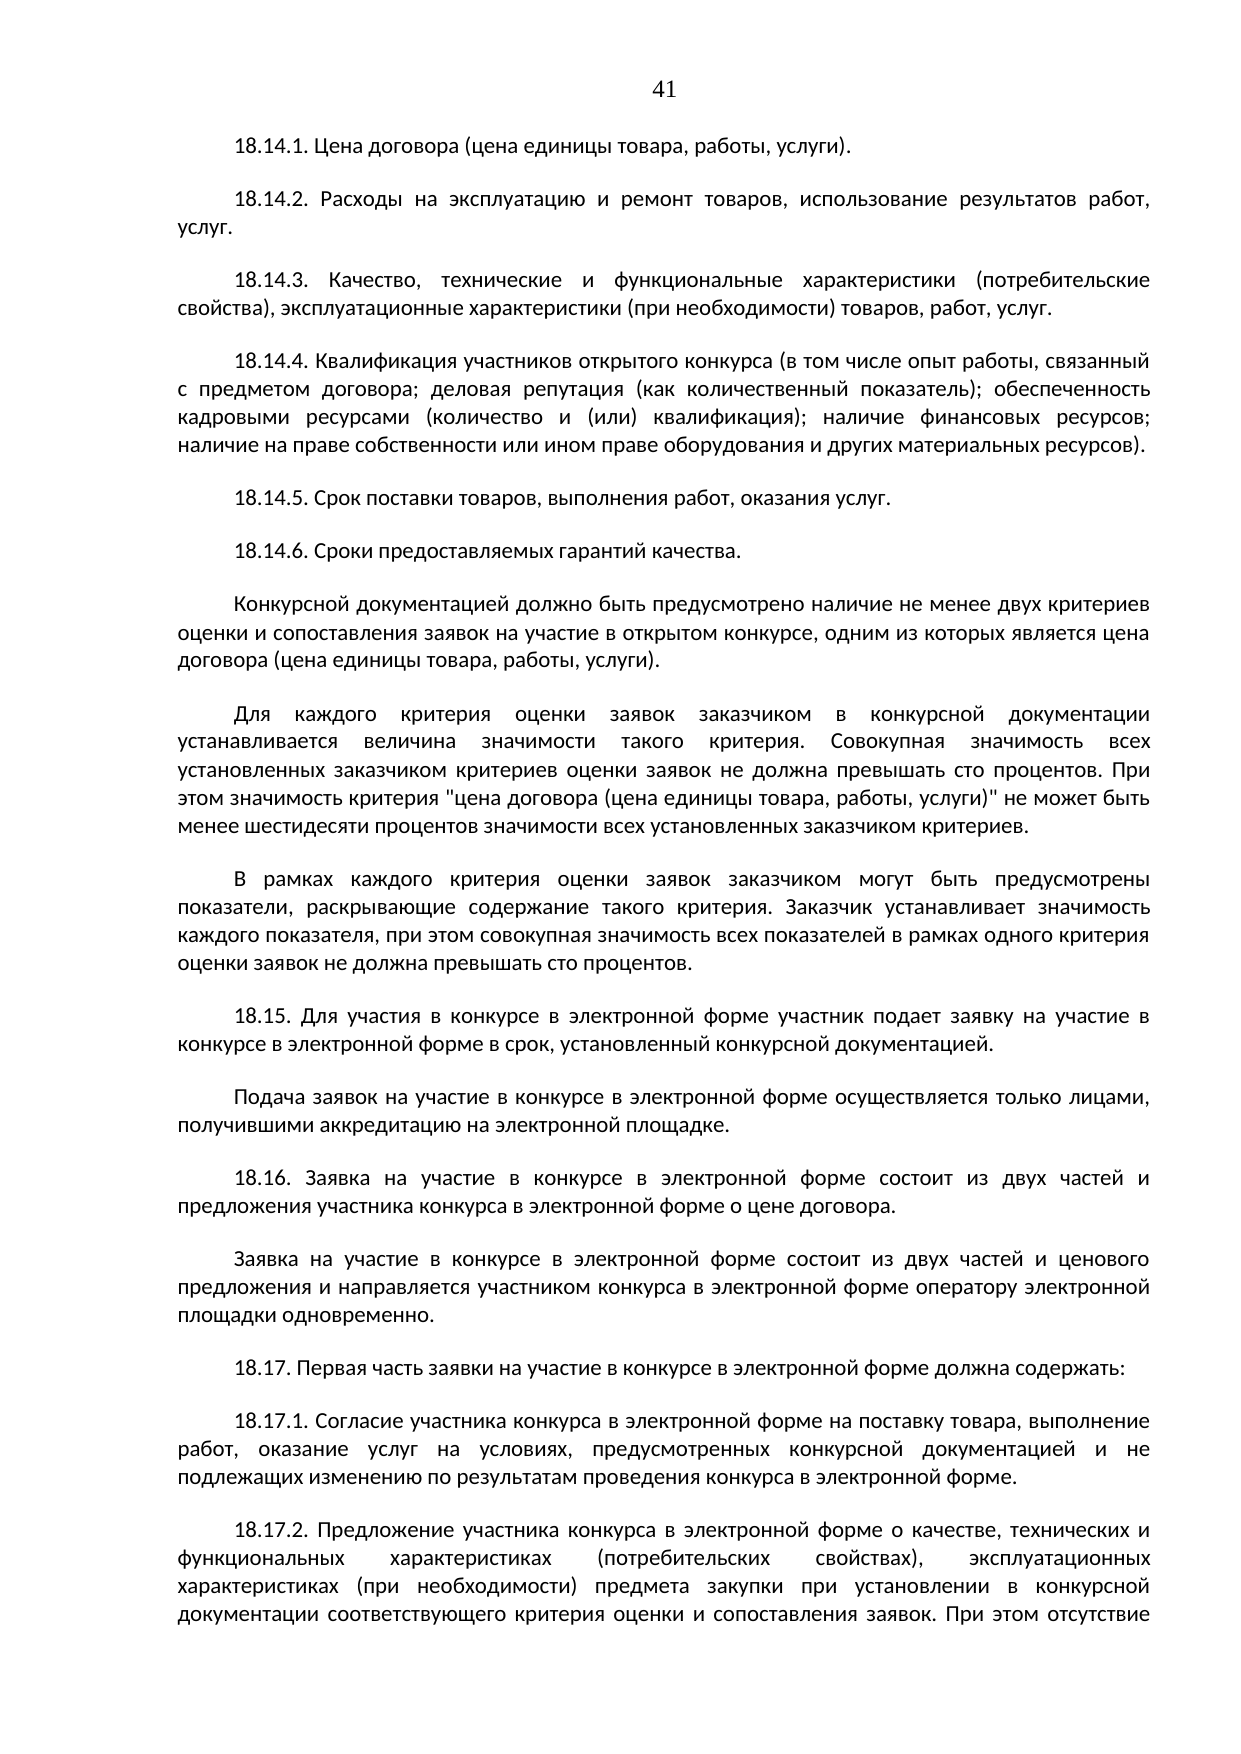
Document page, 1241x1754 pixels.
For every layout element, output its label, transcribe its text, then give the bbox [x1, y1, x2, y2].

text 18.14.2. Расходы на эксплуатацию и ремонт товаров, использование результатов работ, услуг. [177, 184, 1152, 240]
text 18.14.5. Срок поставки товаров, выполнения работ, оказания услуг. [177, 483, 1152, 512]
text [177, 1515, 1152, 1627]
text В рамках каждого критерия оценки заявок заказчиком могут быть предусмотрены показатели, раскрывающие содержание такого критерия. Заказчик устанавливает значимость каждого показателя, при этом совокупная значимость всех показателей в рамках одного критерия оценки заявок не должна превышать сто процентов. [177, 864, 1152, 976]
text 18.14.6. Сроки предоставляемых гарантий качества. [177, 537, 1152, 564]
text 18.15. Для участия в конкурсе в электронной форме участник подает заявку на участие в конкурсе в электронной форме в срок, установленный конкурсной документацией. [177, 1001, 1152, 1057]
text 18.14.3. Качество, технические и функциональные характеристики (потребительские свойства), эксплуатационные характеристики (при необходимости) товаров, работ, услуг. [177, 265, 1152, 321]
text Конкурсной документацией должно быть предусмотрено наличие не менее двух критериев оценки и сопоставления заявок на участие в открытом конкурсе, одним из которых является цена договора (цена единицы товара, работы, услуги). [177, 589, 1152, 674]
text 18.14.4. Квалификация участников открытого конкурса (в том числе опыт работы, связанный с предметом договора; деловая репутация (как количественный показатель); обеспеченность кадровыми ресурсами (количество и (или) квалификация); наличие финансовых ресурсов; наличие на праве собственности или ином праве оборудования и других материальных ресурсов). [177, 346, 1152, 458]
text Подача заявок на участие в конкурсе в электронной форме осуществляется только лицами, получившими аккредитацию на электронной площадке. [177, 1082, 1152, 1138]
text 18.16. Заявка на участие в конкурсе в электронной форме состоит из двух частей и предложения участника конкурса в электронной форме о цене договора. [177, 1163, 1152, 1219]
text Заявка на участие в конкурсе в электронной форме состоит из двух частей и ценового предложения и направляется участником конкурса в электронной форме оператору электронной площадки одновременно. [177, 1244, 1152, 1328]
text 18.17. Первая часть заявки на участие в конкурсе в электронной форме должна содержать: [177, 1353, 1152, 1381]
text 18.17.1. Согласие участника конкурса в электронной форме на поставку товара, выполнение работ, оказание услуг на условиях, предусмотренных конкурсной документацией и не подлежащих изменению по результатам проведения конкурса в электронной форме. [177, 1406, 1152, 1490]
text 18.14.1. Цена договора (цена единицы товара, работы, услуги). [177, 131, 1152, 159]
text Для каждого критерия оценки заявок заказчиком в конкурсной документации устанавливается величина значимости такого критерия. Совокупная значимость всех установленных заказчиком критериев оценки заявок не должна превышать сто процентов. При этом значимость критерия "цена договора (цена единицы товара, работы, услуги)" не может быть менее шестидесяти процентов значимости всех установленных заказчиком критериев. [177, 699, 1152, 839]
